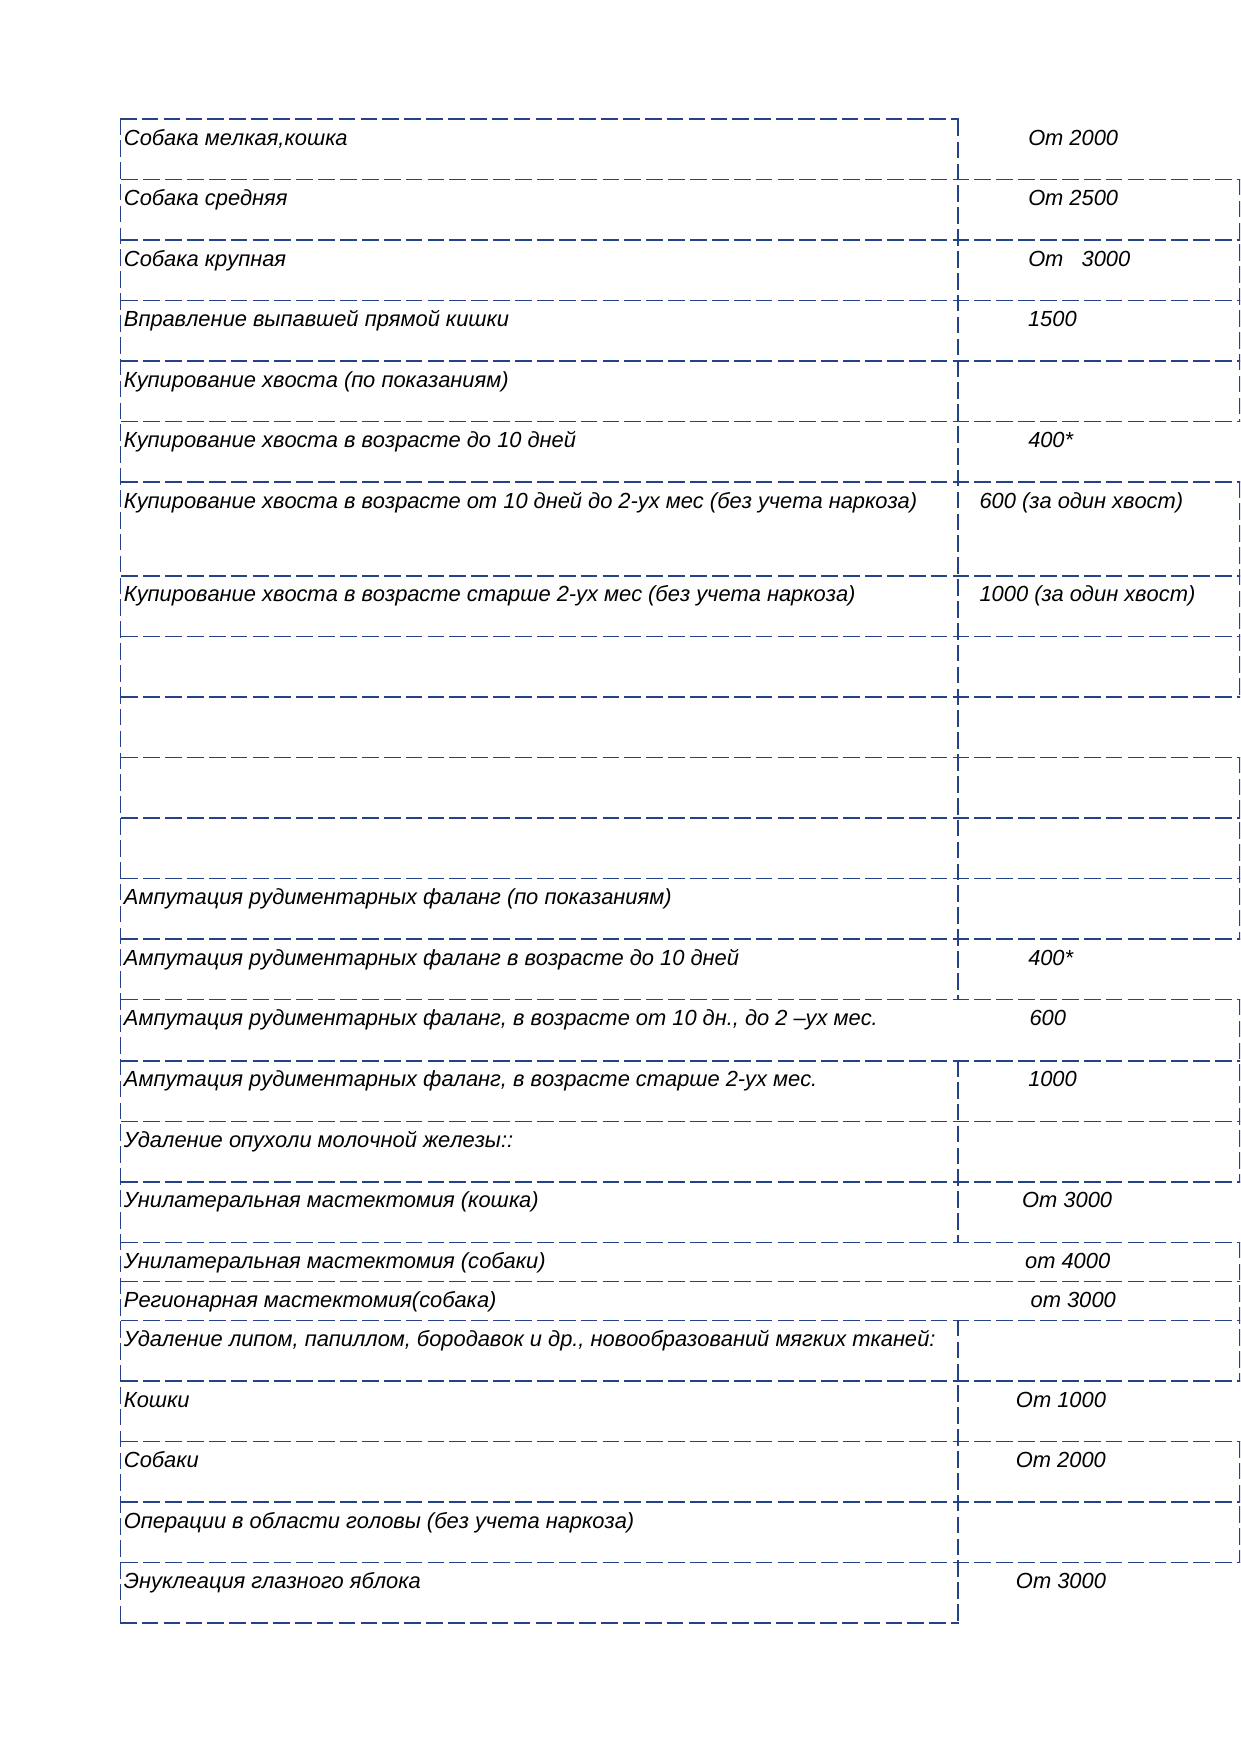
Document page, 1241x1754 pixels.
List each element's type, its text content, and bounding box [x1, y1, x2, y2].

table_cell Регионарная мастектомия(собака) от 3000 [121, 1281, 1240, 1320]
table_cell От 3000 [958, 1562, 1240, 1622]
table_cell От 2500 [958, 179, 1240, 239]
table_cell 1500 [958, 300, 1240, 360]
table_cell Ампутация рудиментарных фаланг, в возрасте от 10 дн., до 2 –ух мес. 600 [121, 999, 1240, 1060]
table_cell Ампутация рудиментарных фаланг (по показаниям) [121, 878, 958, 938]
table_cell [958, 1320, 1240, 1380]
table_cell Купирование хвоста (по показаниям) [121, 360, 958, 421]
table_cell Собака средняя [121, 179, 958, 239]
table_cell От 3000 [958, 239, 1240, 300]
table_cell 400* [958, 421, 1240, 481]
table_cell 1000 (за один хвост) [958, 575, 1240, 636]
table_cell Собака крупная [121, 239, 958, 300]
table_cell Операции в области головы (без учета наркоза) [121, 1501, 958, 1562]
table_cell [121, 636, 958, 696]
table_cell Энуклеация глазного яблока [121, 1562, 958, 1622]
table_cell Купирование хвоста в возрасте старше 2-ух мес (без учета наркоза) [121, 575, 958, 636]
table_cell 1000 [958, 1060, 1240, 1121]
table_cell Купирование хвоста в возрасте от 10 дней до 2-ух мес (без учета наркоза) [121, 481, 958, 575]
table_cell От 2000 [958, 1441, 1240, 1501]
table_cell [121, 817, 958, 878]
table_cell [958, 878, 1240, 938]
table_cell [958, 1121, 1240, 1181]
table_cell Собаки [121, 1441, 958, 1501]
table_cell [958, 817, 1240, 878]
table_cell Унилатеральная мастектомия (собаки) от 4000 [121, 1242, 1240, 1281]
table_cell [121, 696, 958, 757]
table_cell [958, 757, 1240, 817]
table_cell [958, 636, 1240, 696]
table_cell [121, 757, 958, 817]
table_cell От 1000 [958, 1380, 1240, 1441]
table_cell От 3000 [958, 1181, 1240, 1242]
table_cell [958, 696, 1240, 757]
table_cell Удаление опухоли молочной железы:: [121, 1121, 958, 1181]
table_cell 600 (за один хвост) [958, 481, 1240, 575]
table_cell [958, 1501, 1240, 1562]
table_cell Купирование хвоста в возрасте до 10 дней [121, 421, 958, 481]
table_cell Удаление липом, папиллом, бородавок и др., новообразований мягких тканей: [121, 1320, 958, 1380]
table_cell Ампутация рудиментарных фаланг в возрасте до 10 дней [121, 938, 958, 999]
table_cell Вправление выпавшей прямой кишки [121, 300, 958, 360]
table_cell Кошки [121, 1380, 958, 1441]
table_cell Ампутация рудиментарных фаланг, в возрасте старше 2-ух мес. [121, 1060, 958, 1121]
table_cell 400* [958, 938, 1240, 999]
table_cell От 2000 [958, 118, 1240, 179]
table_cell Собака мелкая,кошка [121, 118, 958, 179]
table_cell [958, 360, 1240, 421]
table_cell Унилатеральная мастектомия (кошка) [121, 1181, 958, 1242]
